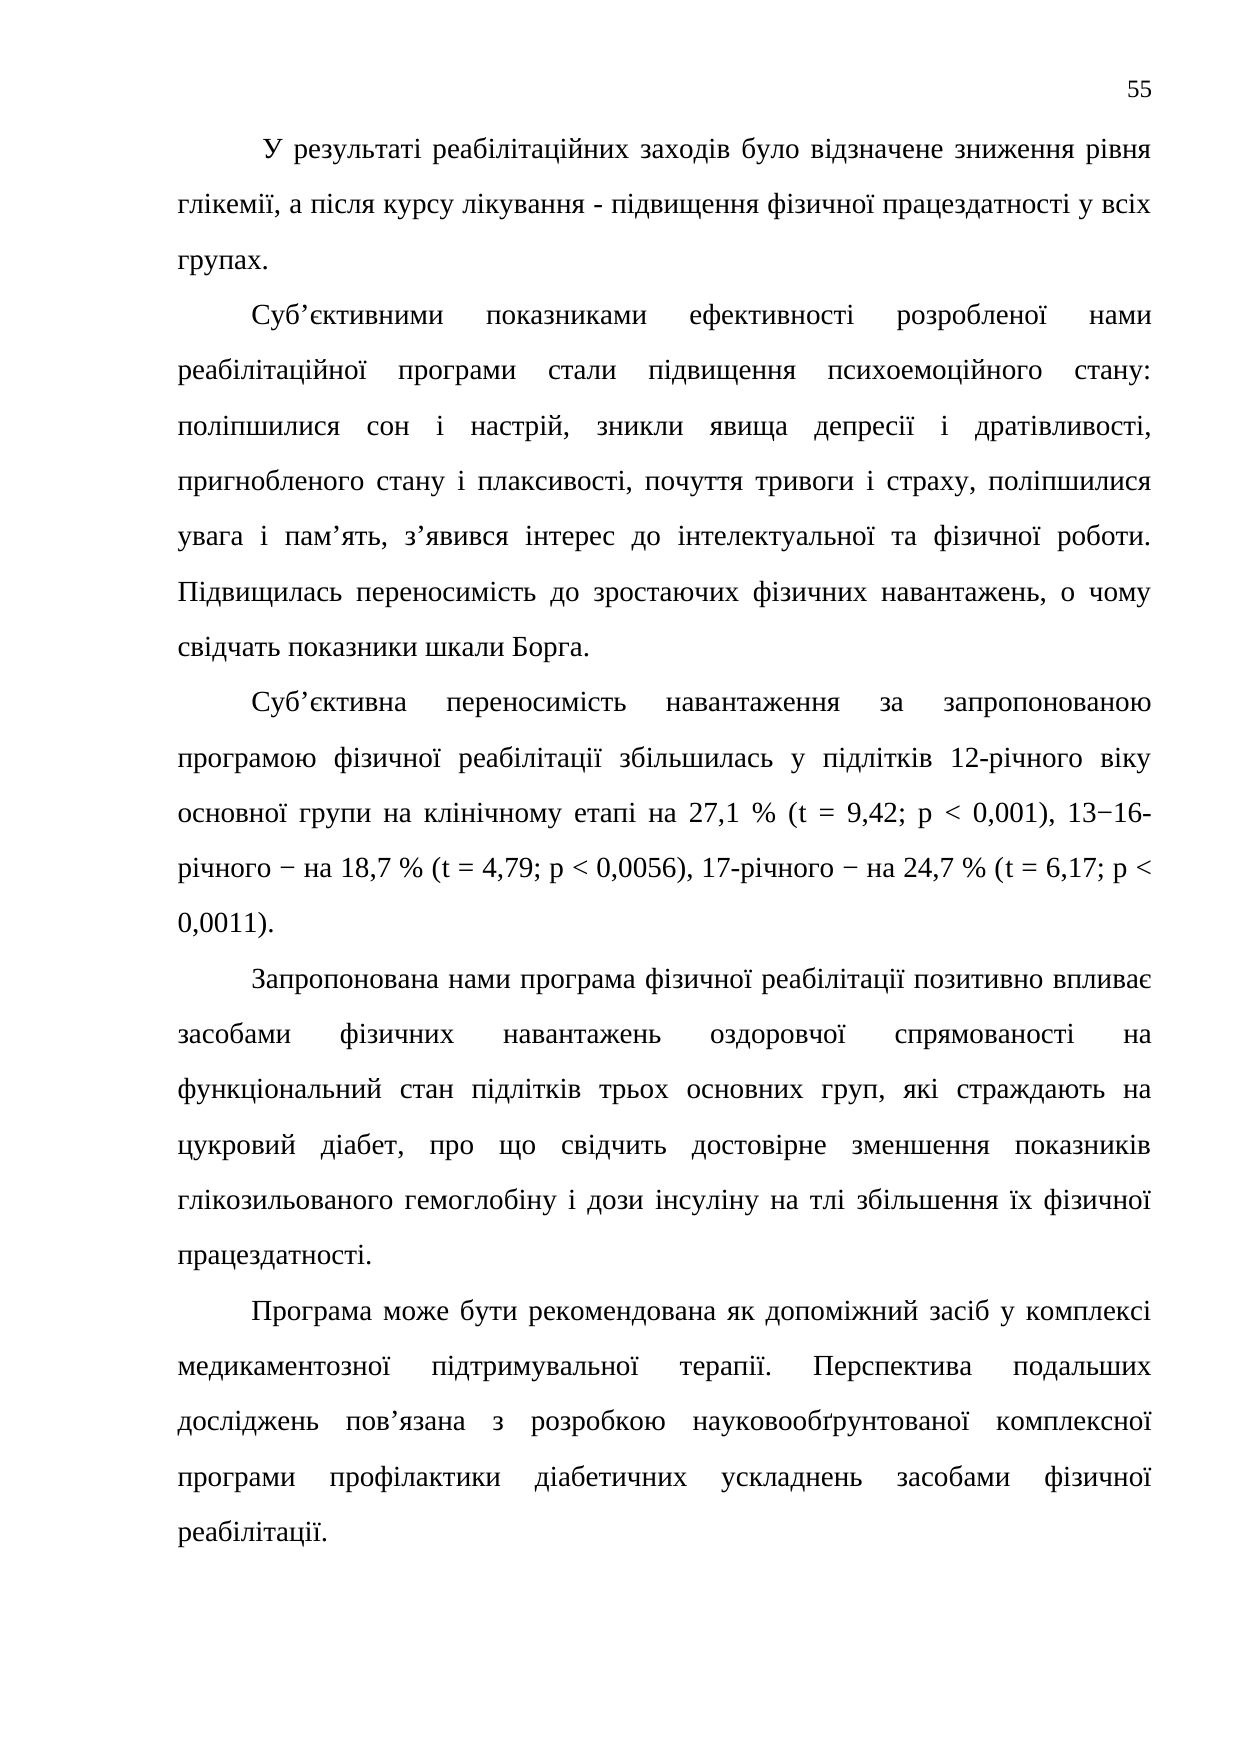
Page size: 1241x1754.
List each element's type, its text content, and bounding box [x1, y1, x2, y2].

text Суб’єктивна переносимість навантаження за запропонованою програмою фізичної реабілітації збільшилась у підлітків 12-річного віку основної групи на клінічному етапі на 27,1 % (t = 9,42; р < 0,001), 13−16-річного − на 18,7 % (t = 4,79; р < 0,0056), 17-річного − на 24,7 % (t = 6,17; р < 0,0011). [177, 684, 1152, 939]
text Запропонована нами програма фізичної реабілітації позитивно впливає засобами фізичних навантажень оздоровчої спрямованості на функціональний стан підлітків трьох основних груп, які страждають на цукровий діабет, про що свідчить достовірне зменшення показників глікозильованого гемоглобіну і дози інсуліну на тлі збільшення їх фізичної працездатності. [177, 961, 1152, 1271]
text У результаті реабілітаційних заходів було відзначене зниження рівня глікемії, а після курсу лікування - підвищення фізичної працездатності у всіх групах. [177, 131, 1152, 275]
text Програма може бути рекомендована як допоміжний засіб у комплексі медикаментозної підтримувальної терапії. Перспектива подальших досліджень пов’язана з розробкою науковообґрунтованої комплексної програми профілактики діабетичних ускладнень засобами фізичної реабілітації. [177, 1293, 1152, 1548]
text Суб’єктивними показниками ефективності розробленої нами реабілітаційної програми стали підвищення психоемоційного стану: поліпшилися сон і настрій, зникли явища депресії і дратівливості, пригнобленого стану і плаксивості, почуття тривоги і страху, поліпшилися увага і пам’ять, з’явився інтерес до інтелектуальної та фізичної роботи. Підвищилась переносимість до зростаючих фізичних навантажень, о чому свідчать показники шкали Борга. [177, 297, 1152, 663]
